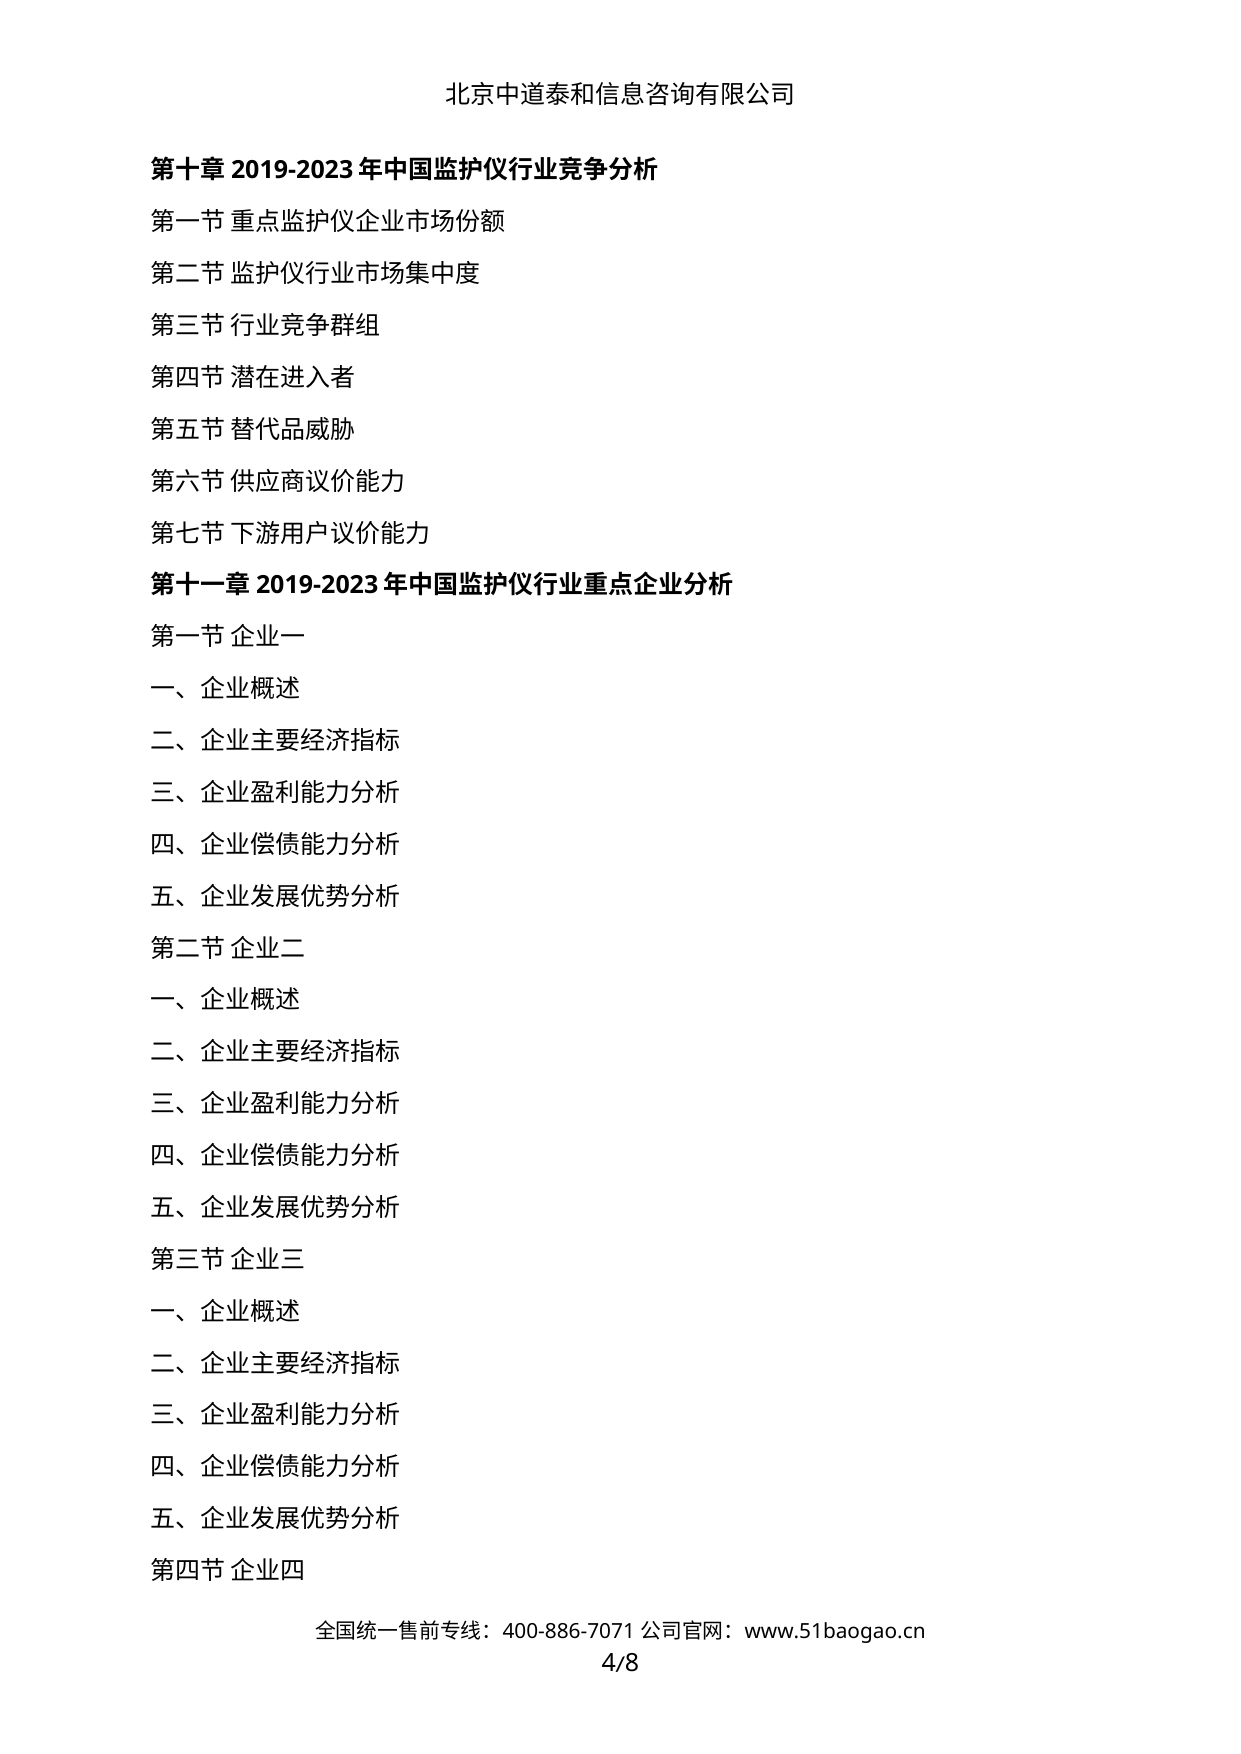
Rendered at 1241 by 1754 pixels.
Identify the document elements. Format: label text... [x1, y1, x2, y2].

text 第十一章 2019-2023年中国监护仪行业重点企业分析 [150, 565, 1090, 601]
text 第十章 2019-2023年中国监护仪行业竞争分析 [150, 150, 1090, 186]
text 三、企业盈利能力分析 [150, 1395, 1090, 1431]
text 第三节 行业竞争群组 [150, 306, 1090, 342]
text 四、企业偿债能力分析 [150, 1136, 1090, 1172]
text 五、企业发展优势分析 [150, 876, 1090, 912]
text 第一节 企业一 [150, 617, 1090, 653]
text 二、企业主要经济指标 [150, 1032, 1090, 1068]
text 第五节 替代品威胁 [150, 409, 1090, 446]
text 第七节 下游用户议价能力 [150, 513, 1090, 549]
text 五、企业发展优势分析 [150, 1187, 1090, 1224]
text 五、企业发展优势分析 [150, 1499, 1090, 1535]
text 第三节 企业三 [150, 1239, 1090, 1276]
text 三、企业盈利能力分析 [150, 1084, 1090, 1120]
text 第二节 企业二 [150, 928, 1090, 964]
text 第六节 供应商议价能力 [150, 461, 1090, 497]
text 三、企业盈利能力分析 [150, 772, 1090, 809]
text 二、企业主要经济指标 [150, 721, 1090, 757]
text 一、企业概述 [150, 1291, 1090, 1327]
text 第二节 监护仪行业市场集中度 [150, 254, 1090, 290]
text 一、企业概述 [150, 669, 1090, 705]
text 四、企业偿债能力分析 [150, 1447, 1090, 1483]
text 一、企业概述 [150, 980, 1090, 1016]
text 第一节 重点监护仪企业市场份额 [150, 202, 1090, 238]
text 四、企业偿债能力分析 [150, 824, 1090, 861]
text 第四节 企业四 [150, 1551, 1090, 1587]
text 第四节 潜在进入者 [150, 357, 1090, 394]
text 二、企业主要经济指标 [150, 1343, 1090, 1379]
